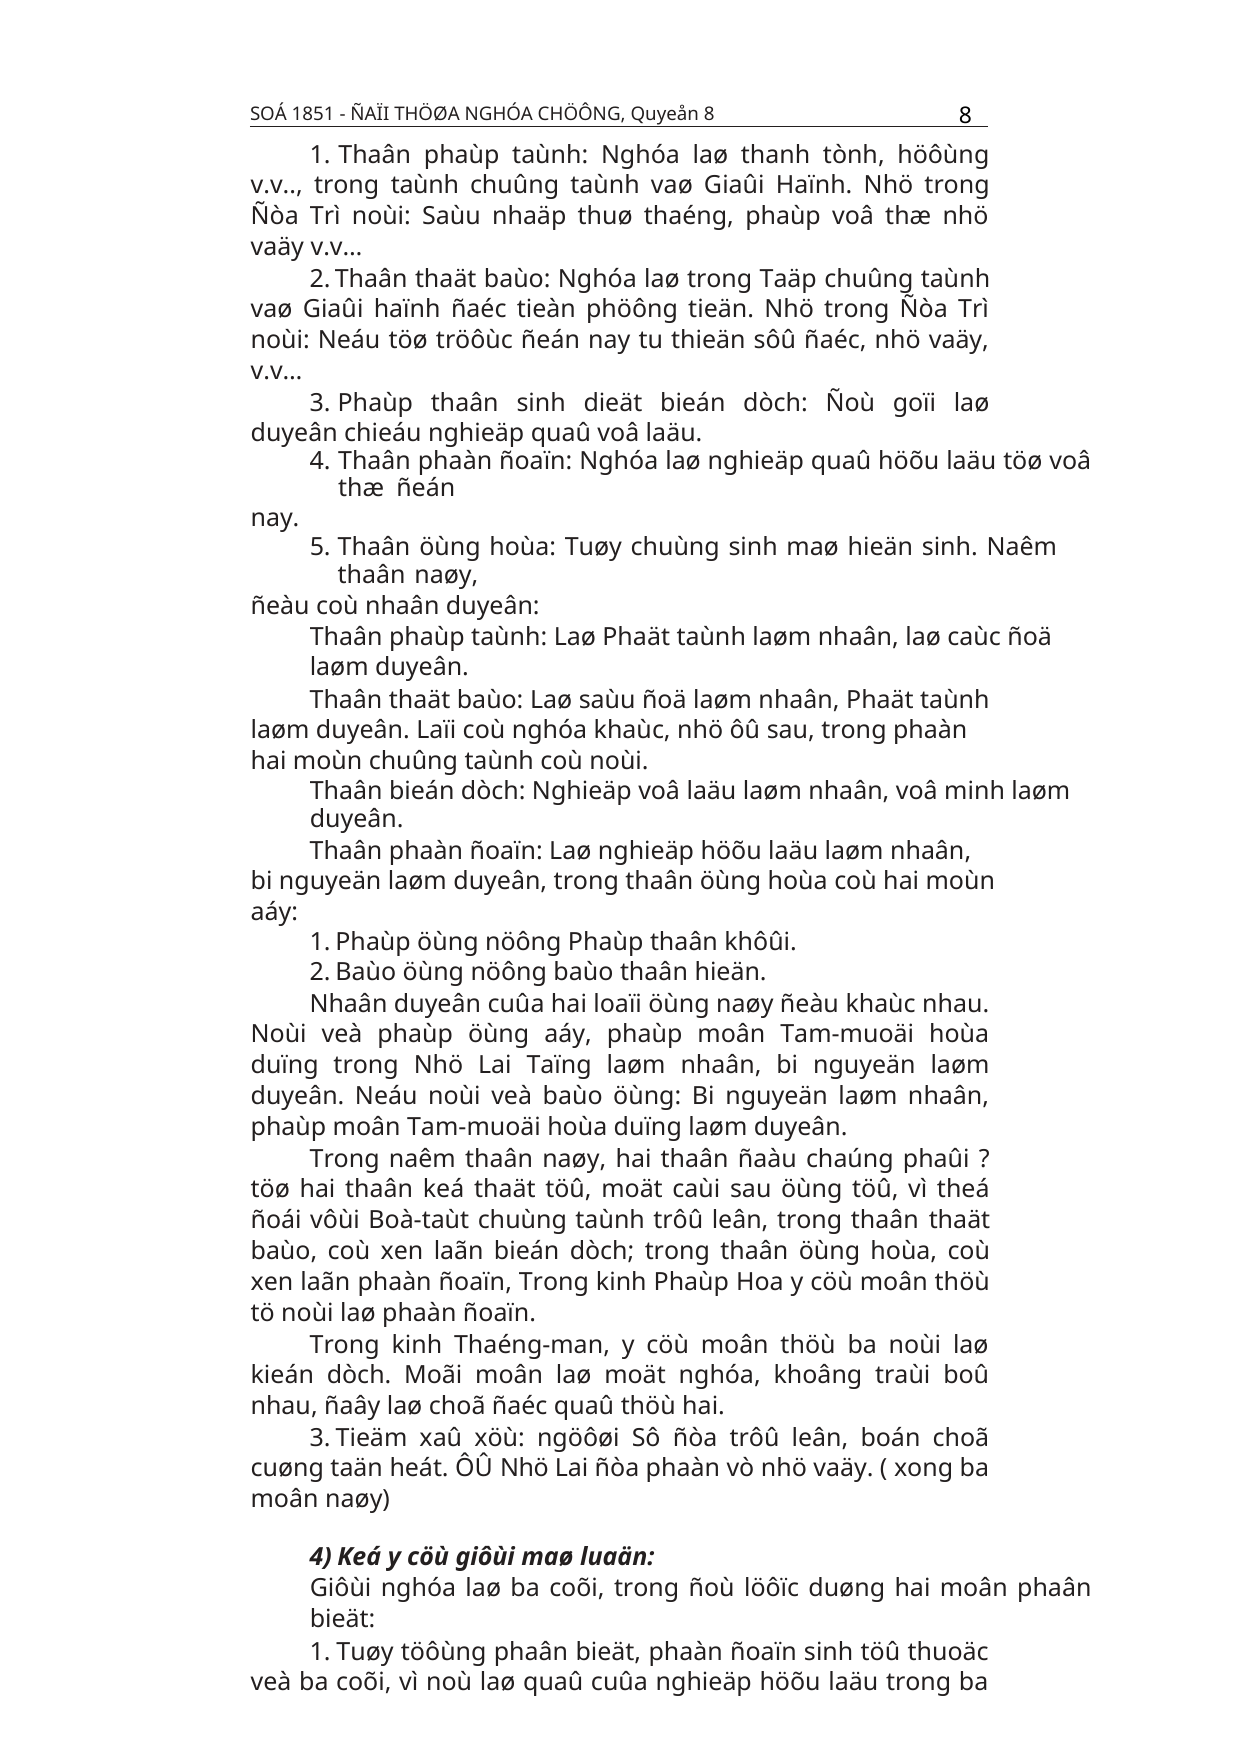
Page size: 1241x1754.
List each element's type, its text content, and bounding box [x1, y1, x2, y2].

subtitle Keá y cöù giôùi maø luaän: [309, 1540, 1092, 1572]
list Baùo öùng nöông baùo thaân hieän. [309, 956, 1092, 986]
text Nhaân duyeân cuûa hai loaïi öùng naøy ñeàu khaùc nhau. Noùi veà phaùp öùng aáy, phaùp moân Tam-muoäi hoùa duïng trong Nhö Lai Taïng laøm nhaân, bi nguyeän laøm duyeân. Neáu noùi veà baùo öùng: Bi nguyeän laøm nhaân, phaùp moân Tam-muoäi hoùa duïng laøm duyeân. [250, 988, 990, 1143]
text Giôùi nghóa laø ba coõi, trong ñoù löôïc duøng hai moân phaân bieät: [309, 1572, 1092, 1634]
list Thaân thaät baùo: Nghóa laø trong Taäp chuûng taùnh vaø Giaûi haïnh ñaéc tieàn phöông tieän. Nhö trong Ñòa Trì noùi: Neáu töø tröôùc ñeán nay tu thieän sôû ñaéc, nhö vaäy, v.v… [250, 262, 990, 387]
text ñeàu coù nhaân duyeân: [250, 589, 1092, 621]
list Thaân phaàn ñoaïn: Nghóa laø nghieäp quaû höõu laäu töø voâ thæ ñeán [309, 448, 1092, 501]
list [250, 1636, 990, 1697]
text Thaân bieán dòch: Nghieäp voâ laäu laøm nhaân, voâ minh laøm duyeân. [309, 776, 1092, 834]
list Tieäm xaû xöù: ngöôøi Sô ñòa trôû leân, boán choã cuøng taän heát. ÔÛ Nhö Lai ñòa phaàn vò nhö vaäy. ( xong ba moân naøy) [250, 1422, 990, 1515]
list Thaân phaùp taùnh: Nghóa laø thanh tònh, höôùng v.v.., trong taùnh chuûng taùnh vaø Giaûi Haïnh. Nhö trong Ñòa Trì noùi: Saùu nhaäp thuø thaéng, phaùp voâ thæ nhö vaäy v.v… [250, 138, 990, 262]
text nay. [250, 501, 1092, 533]
text Trong kinh Thaéng-man, y cöù moân thöù ba noùi laø kieán dòch. Moãi moân laø moät nghóa, khoâng traùi boû nhau, ñaây laø choã ñaéc quaû thöù hai. [250, 1329, 989, 1422]
text Thaân phaàn ñoaïn: Laø nghieäp höõu laäu laøm nhaân, bi nguyeän laøm duyeân, trong thaân öùng hoùa coù hai moùn aáy: [250, 835, 998, 928]
text Thaân thaät baùo: Laø saùu ñoä laøm nhaân, Phaät taùnh laøm duyeân. Laïi coù nghóa khaùc, nhö ôû sau, trong phaàn hai moùn chuûng taùnh coù noùi. [250, 683, 998, 776]
list Thaân öùng hoùa: Tuøy chuùng sinh maø hieän sinh. Naêm thaân naøy, [309, 533, 1092, 589]
text Trong naêm thaân naøy, hai thaân ñaàu chaúng phaûi ? töø hai thaân keá thaät töû, moät caùi sau öùng töû, vì theá ñoái vôùi Boà-taùt chuùng taùnh trôû leân, trong thaân thaät baùo, coù xen laãn bieán dòch; trong thaân öùng hoùa, coù xen laãn phaàn ñoaïn, Trong kinh Phaùp Hoa y cöù moân thöù tö noùi laø phaàn ñoaïn. [250, 1143, 990, 1329]
list Phaùp öùng nöông Phaùp thaân khôûi. [309, 928, 1092, 956]
list Phaùp thaân sinh dieät bieán dòch: Ñoù goïi laø duyeân chieáu nghieäp quaû voâ laäu. [250, 387, 990, 448]
text Thaân phaùp taùnh: Laø Phaät taùnh laøm nhaân, laø caùc ñoä laøm duyeân. [309, 621, 1092, 682]
